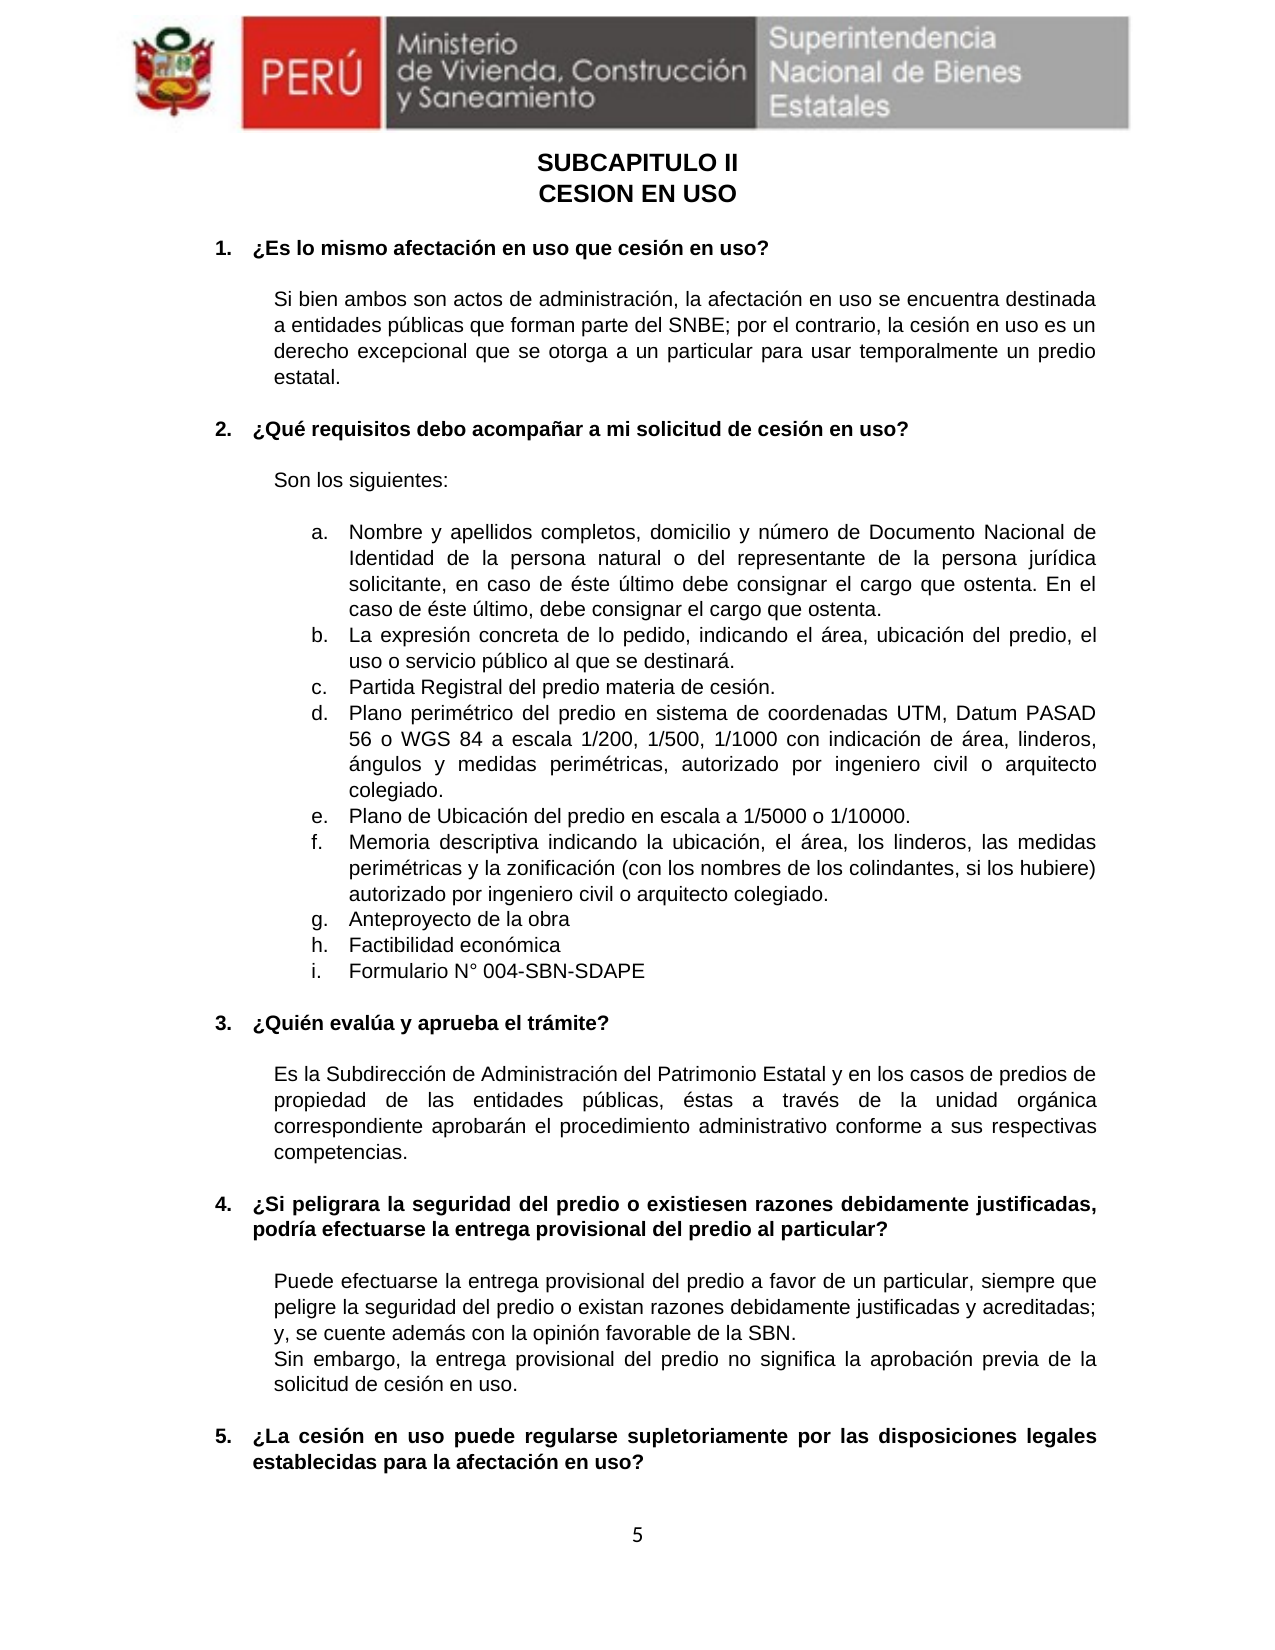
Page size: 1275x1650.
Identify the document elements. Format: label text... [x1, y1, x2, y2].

list Formulario N° 004-SBN-SDAPE [311, 959, 1098, 983]
list ¿Si peligrara la seguridad del predio o existiesen razones debidamente justificadas, podría efectuarse la entrega provisional del predio al particular? [215, 1191, 1098, 1241]
list ¿Es lo mismo afectación en uso que cesión en uso? [215, 236, 1098, 259]
list La expresión concreta de lo pedido, indicando el área, ubicación del predio, el uso o servicio público al que se destinará. [311, 623, 1098, 673]
list Partida Registral del predio materia de cesión. [311, 675, 1098, 699]
list Memoria descriptiva indicando la ubicación, el área, los linderos, las medidas perimétricas y la zonificación (con los nombres de los colindantes, si los hubiere) autorizado por ingeniero civil o arquitecto colegiado. [311, 830, 1098, 905]
list Factibilidad económica [311, 933, 1098, 957]
list Anteproyecto de la obra [311, 907, 1098, 931]
text SUBCAPITULO II [177, 148, 1098, 176]
list Son los siguientes: [274, 468, 1098, 492]
list Nombre y apellidos completos, domicilio y número de Documento Nacional de Identidad de la persona natural o del representante de la persona jurídica solicitante, en caso de éste último debe consignar el cargo que ostenta. En el caso de éste último, debe consignar el cargo que ostenta. [311, 520, 1098, 621]
list Es la Subdirección de Administración del Patrimonio Estatal y en los casos de predios de propiedad de las entidades públicas, éstas a través de la unidad orgánica correspondiente aprobarán el procedimiento administrativo conforme a sus respectivas competencias. [274, 1062, 1098, 1164]
list Sin embargo, la entrega provisional del predio no significa la aprobación previa de la solicitud de cesión en uso. [274, 1346, 1098, 1396]
picture [101, 15, 1133, 133]
list ¿Qué requisitos debo acompañar a mi solicitud de cesión en uso? [215, 416, 1098, 440]
list Plano de Ubicación del predio en escala a 1/5000 o 1/10000. [311, 804, 1098, 828]
list Plano perimétrico del predio en sistema de coordenadas UTM, Datum PASAD 56 o WGS 84 a escala 1/200, 1/500, 1/1000 con indicación de área, linderos, ángulos y medidas perimétricas, autorizado por ingeniero civil o arquitecto colegiado. [311, 701, 1098, 802]
text CESION EN USO [177, 179, 1098, 207]
list Puede efectuarse la entrega provisional del predio a favor de un particular, siempre que peligre la seguridad del predio o existan razones debidamente justificadas y acreditadas; y, se cuente además con la opinión favorable de la SBN. [274, 1269, 1098, 1344]
list ¿La cesión en uso puede regularse supletoriamente por las disposiciones legales establecidas para la afectación en uso? [215, 1424, 1098, 1474]
list ¿Quién evalúa y aprueba el trámite? [215, 1011, 1098, 1034]
list Si bien ambos son actos de administración, la afectación en uso se encuentra destinada a entidades públicas que forman parte del SNBE; por el contrario, la cesión en uso es un derecho excepcional que se otorga a un particular para usar temporalmente un predio estatal. [274, 287, 1098, 389]
